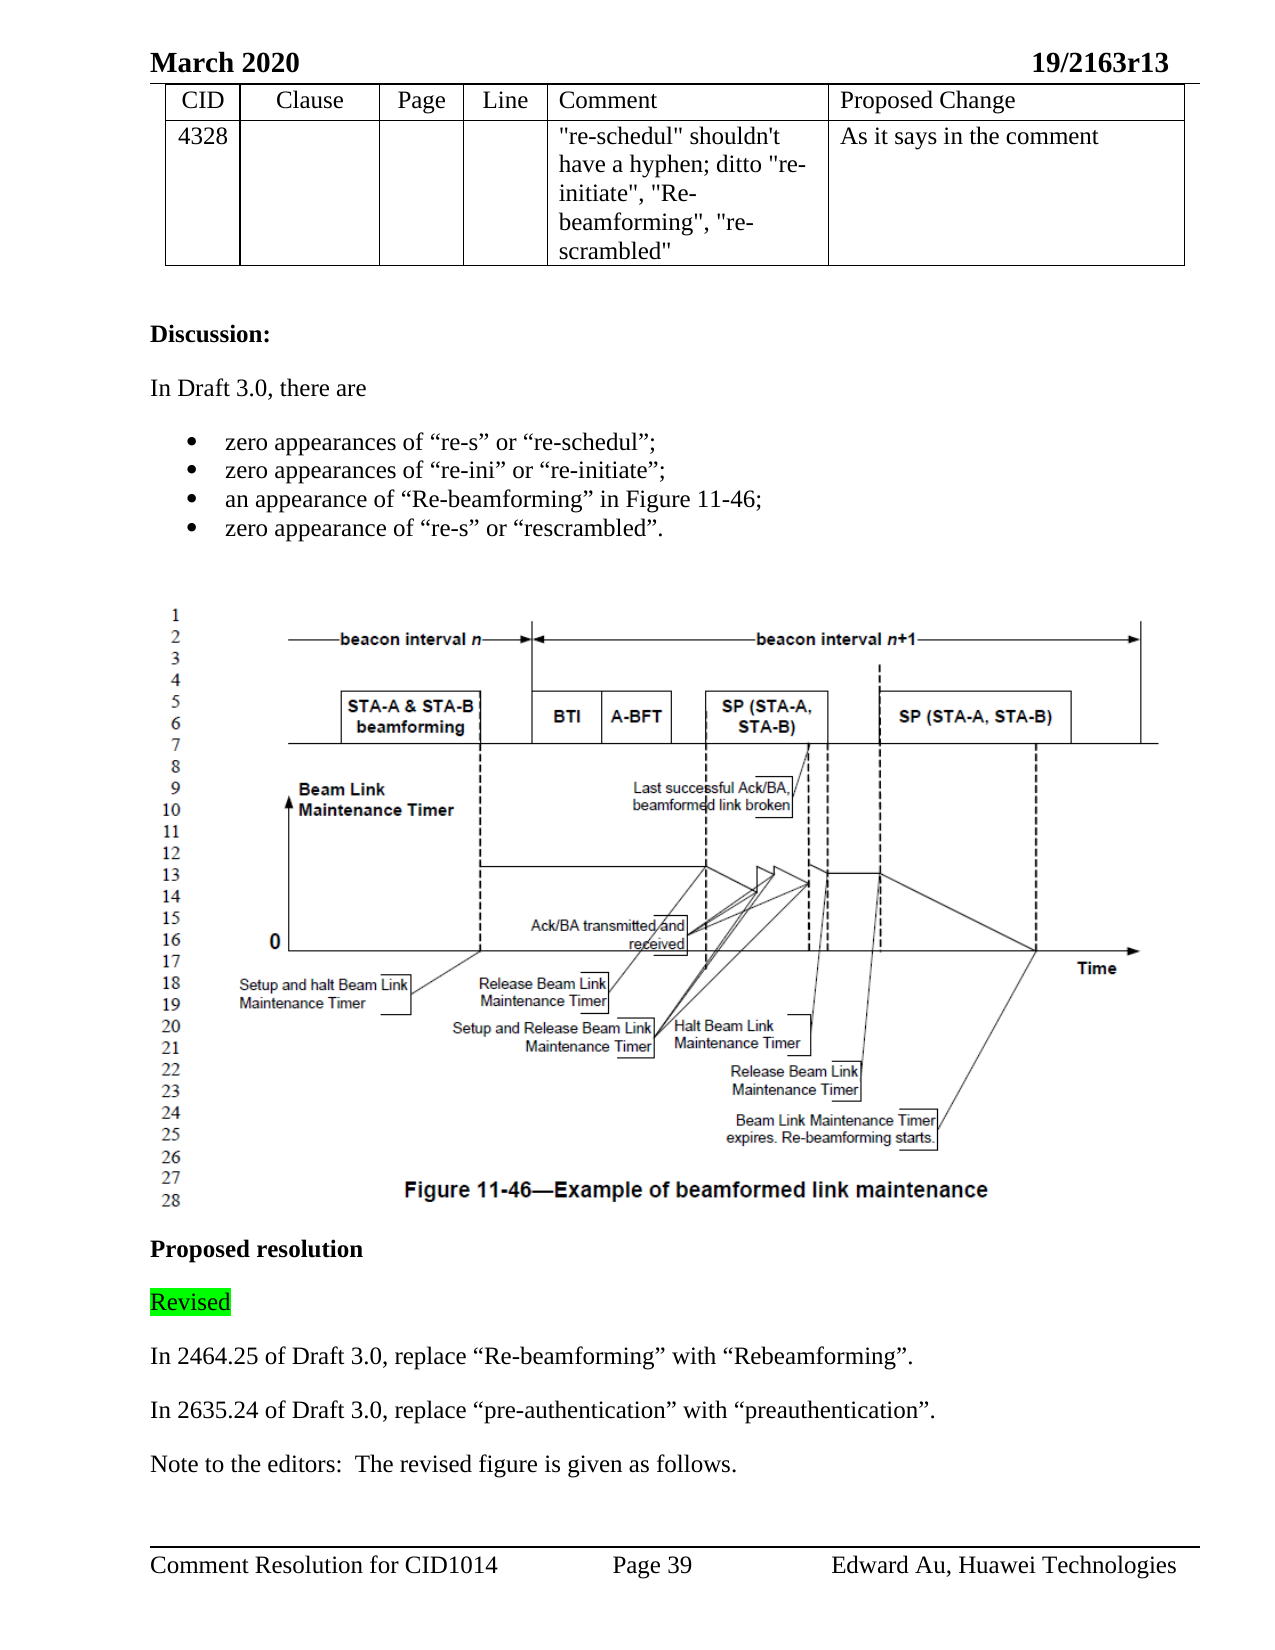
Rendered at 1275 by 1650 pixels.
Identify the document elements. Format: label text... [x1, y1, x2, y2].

text Proposed resolution [150, 1234, 1200, 1262]
text Discussion: [150, 319, 1200, 348]
table_cell [380, 121, 463, 264]
list an appearance of “Re-beamforming” in Figure 11-46; [187, 484, 1200, 513]
list zero appearances of “re-ini” or “re-initiate”; [187, 456, 1200, 484]
text In 2635.24 of Draft 3.0, replace “pre-authentication” with “preauthentication”. [150, 1395, 1200, 1424]
table_cell 4328 [166, 121, 239, 264]
text Revised [150, 1287, 1200, 1316]
table_header Clause [241, 85, 379, 120]
text In 2464.25 of Draft 3.0, replace “Re-beamforming” with “Rebeamforming”. [150, 1341, 1200, 1370]
table_cell [241, 121, 379, 264]
table_cell As it says in the comment [829, 121, 1184, 264]
table_cell [464, 121, 547, 264]
text Note to the editors: The revised figure is given as follows. [150, 1449, 1200, 1477]
table_header Line [464, 85, 547, 120]
text In Draft 3.0, there are [150, 373, 1200, 402]
table_header Comment [548, 85, 828, 120]
table_header Page [380, 85, 463, 120]
list zero appearance of “re-s” or “rescrambled”. [187, 513, 1200, 542]
list zero appearances of “re-s” or “re-schedul”; [187, 427, 1200, 456]
table_header CID [166, 85, 239, 120]
table_header Proposed Change [829, 85, 1184, 120]
table_cell "re-schedul" shouldn't have a hyphen; ditto "re-initiate", "Re-beamforming", "re-scrambled" [548, 121, 828, 264]
